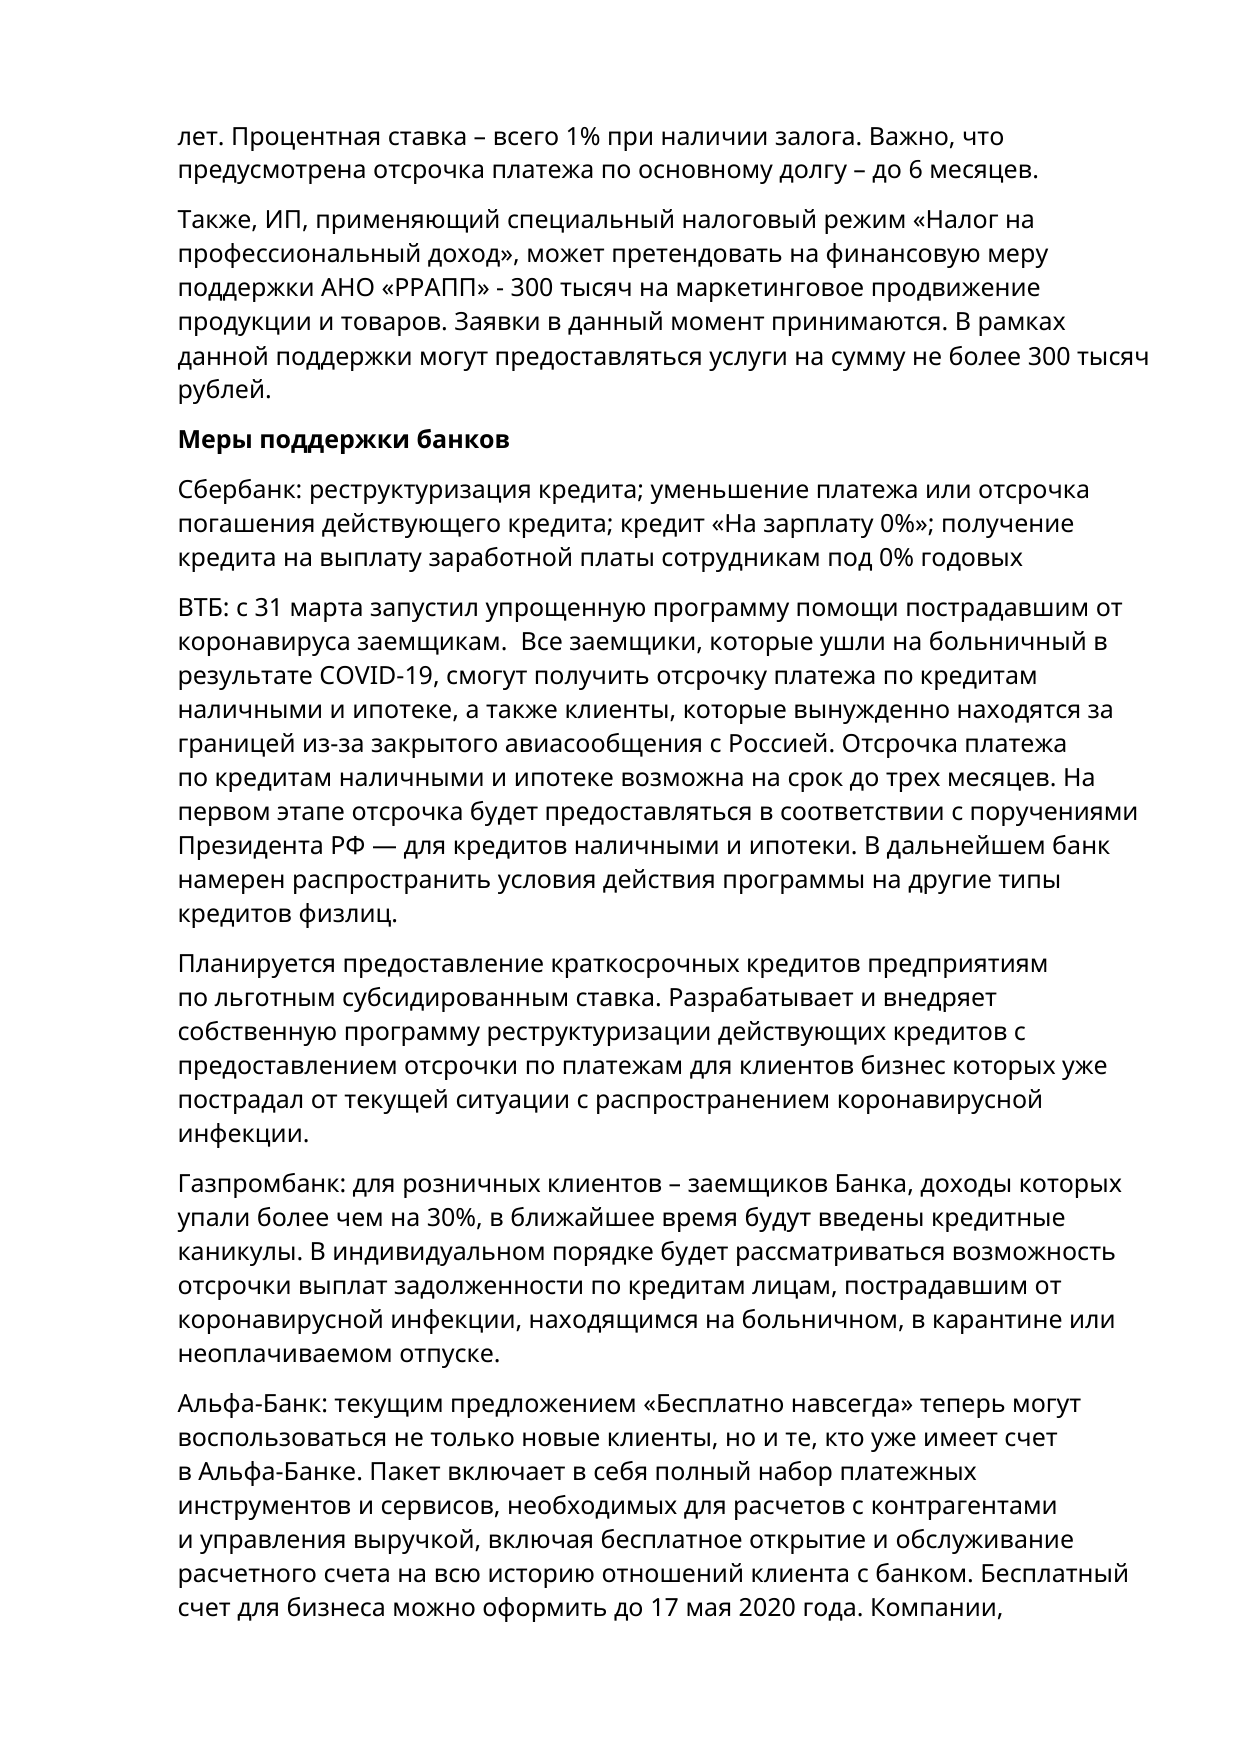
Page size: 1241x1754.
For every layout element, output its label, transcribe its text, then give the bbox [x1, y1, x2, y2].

text Также, ИП, применяющий специальный налоговый режим «Налог на профессиональный доход», может претендовать на финансовую меру поддержки АНО «РРАПП» - 300 тысяч на маркетинговое продвижение продукции и товаров. Заявки в данный момент принимаются. В рамках данной поддержки могут предоставляться услуги на сумму не более 300 тысяч рублей. [177, 202, 1152, 406]
text ВТБ: с 31 марта запустил упрощенную программу помощи пострадавшим от коронавируса заемщикам. Все заемщики, которые ушли на больничный в результате COVID-19, смогут получить отсрочку платежа по кредитам наличными и ипотеке, а также клиенты, которые вынужденно находятся за границей из-за закрытого авиасообщения с Россией. Отсрочка платежа по кредитам наличными и ипотеке возможна на срок до трех месяцев. На первом этапе отсрочка будет предоставляться в соответствии с поручениями Президента РФ — для кредитов наличными и ипотеки. В дальнейшем банк намерен распространить условия действия программы на другие типы кредитов физлиц. [177, 589, 1152, 930]
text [177, 118, 1152, 186]
text Меры поддержки банков [177, 422, 1152, 456]
text Сбербанк: реструктуризация кредита; уменьшение платежа или отсрочка погашения действующего кредита; кредит «На зарплату 0%»; получение кредита на выплату заработной платы сотрудникам под 0% годовых [177, 472, 1152, 574]
text Газпромбанк: для розничных клиентов – заемщиков Банка, доходы которых упали более чем на 30%, в ближайшее время будут введены кредитные каникулы. В индивидуальном порядке будет рассматриваться возможность отсрочки выплат задолженности по кредитам лицам, пострадавшим от коронавирусной инфекции, находящимся на больничном, в карантине или неоплачиваемом отпуске. [177, 1166, 1152, 1370]
text Планируется предоставление краткосрочных кредитов предприятиям по льготным субсидированным ставка. Разрабатывает и внедряет собственную программу реструктуризации действующих кредитов с предоставлением отсрочки по платежам для клиентов бизнес которых уже пострадал от текущей ситуации с распространением коронавирусной инфекции. [177, 946, 1152, 1150]
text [177, 1386, 1152, 1624]
